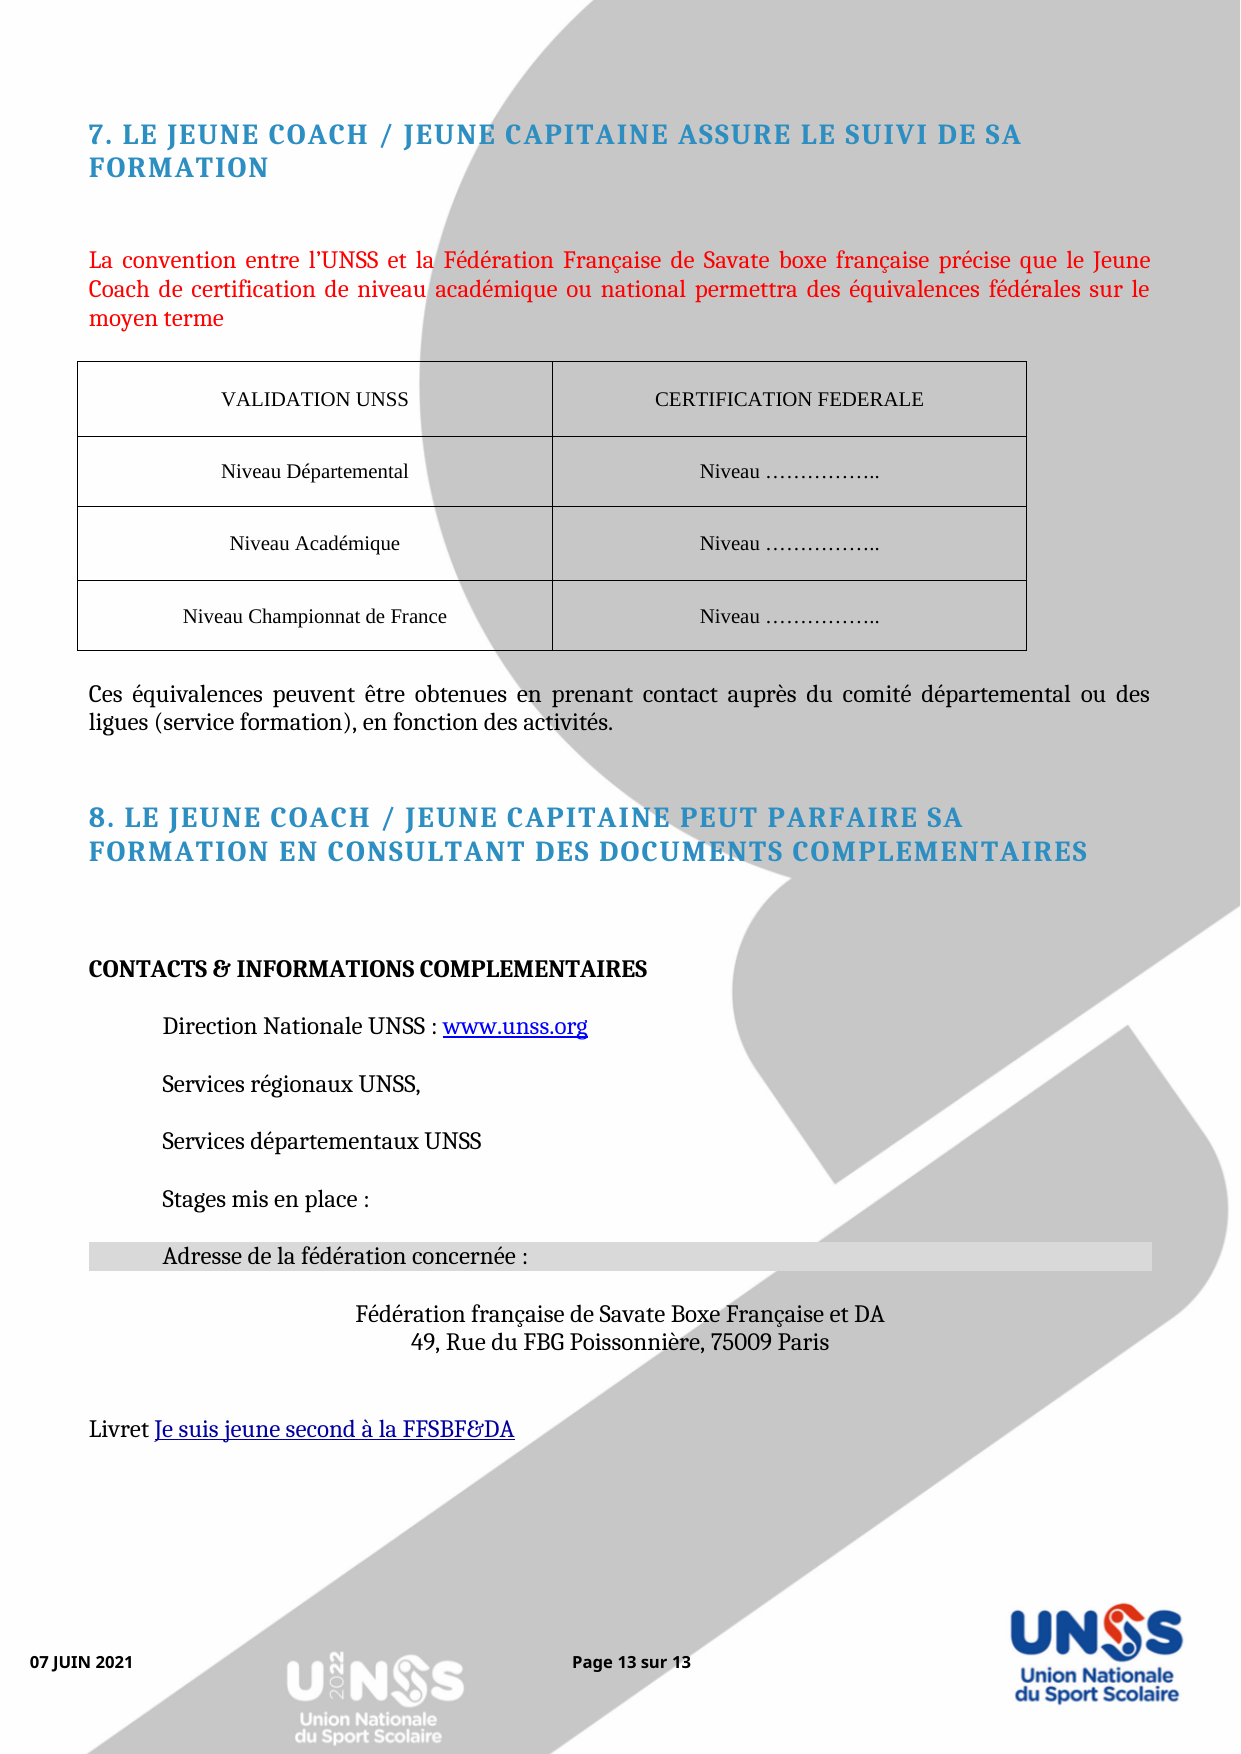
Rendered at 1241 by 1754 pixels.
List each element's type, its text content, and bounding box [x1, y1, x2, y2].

table_cell Niveau …………….. [553, 437, 1026, 506]
text 8. LE JEUNE COACH / JEUNE CAPITAINE PEUT PARFAIRE SA FORMATION EN CONSULTANT DES DOCUMENTS COMPLEMENTAIRES [89, 801, 1152, 868]
text Adresse de la fédération concernée : [89, 1242, 1152, 1271]
table_header CERTIFICATION FEDERALE [553, 362, 1026, 436]
text Fédération française de Savate Boxe Française et DA [89, 1299, 1152, 1328]
text 7. LE JEUNE COACH / JEUNE CAPITAINE ASSURE LE SUIVI DE SA FORMATION [89, 118, 1152, 185]
table_cell Niveau Championnat de France [78, 581, 552, 650]
text Stages mis en place : [89, 1184, 1152, 1213]
text Services départementaux UNSS [89, 1127, 1152, 1156]
table_cell Niveau …………….. [553, 581, 1026, 650]
table_cell Niveau Départemental [78, 437, 552, 506]
text La convention entre l’UNSS et la Fédération Française de Savate boxe française précise que le Jeune Coach de certification de niveau académique ou national permettra des équivalences fédérales sur le moyen terme [89, 246, 1152, 332]
picture [0, 0, 1241, 1754]
text Direction Nationale UNSS : www.unss.org [89, 1012, 1152, 1041]
text Ces équivalences peuvent être obtenues en prenant contact auprès du comité départemental ou des ligues (service formation), en fonction des activités. [89, 679, 1152, 737]
text CONTACTS & INFORMATIONS COMPLEMENTAIRES [89, 954, 1152, 983]
text Livret Je suis jeune second à la FFSBF&DA [89, 1414, 1152, 1443]
text 49, Rue du FBG Poissonnière, 75009 Paris [89, 1328, 1152, 1357]
table_cell Niveau …………….. [553, 507, 1026, 580]
table_cell Niveau Académique [78, 507, 552, 580]
text Services régionaux UNSS, [89, 1069, 1152, 1098]
table_header VALIDATION UNSS [78, 362, 552, 436]
